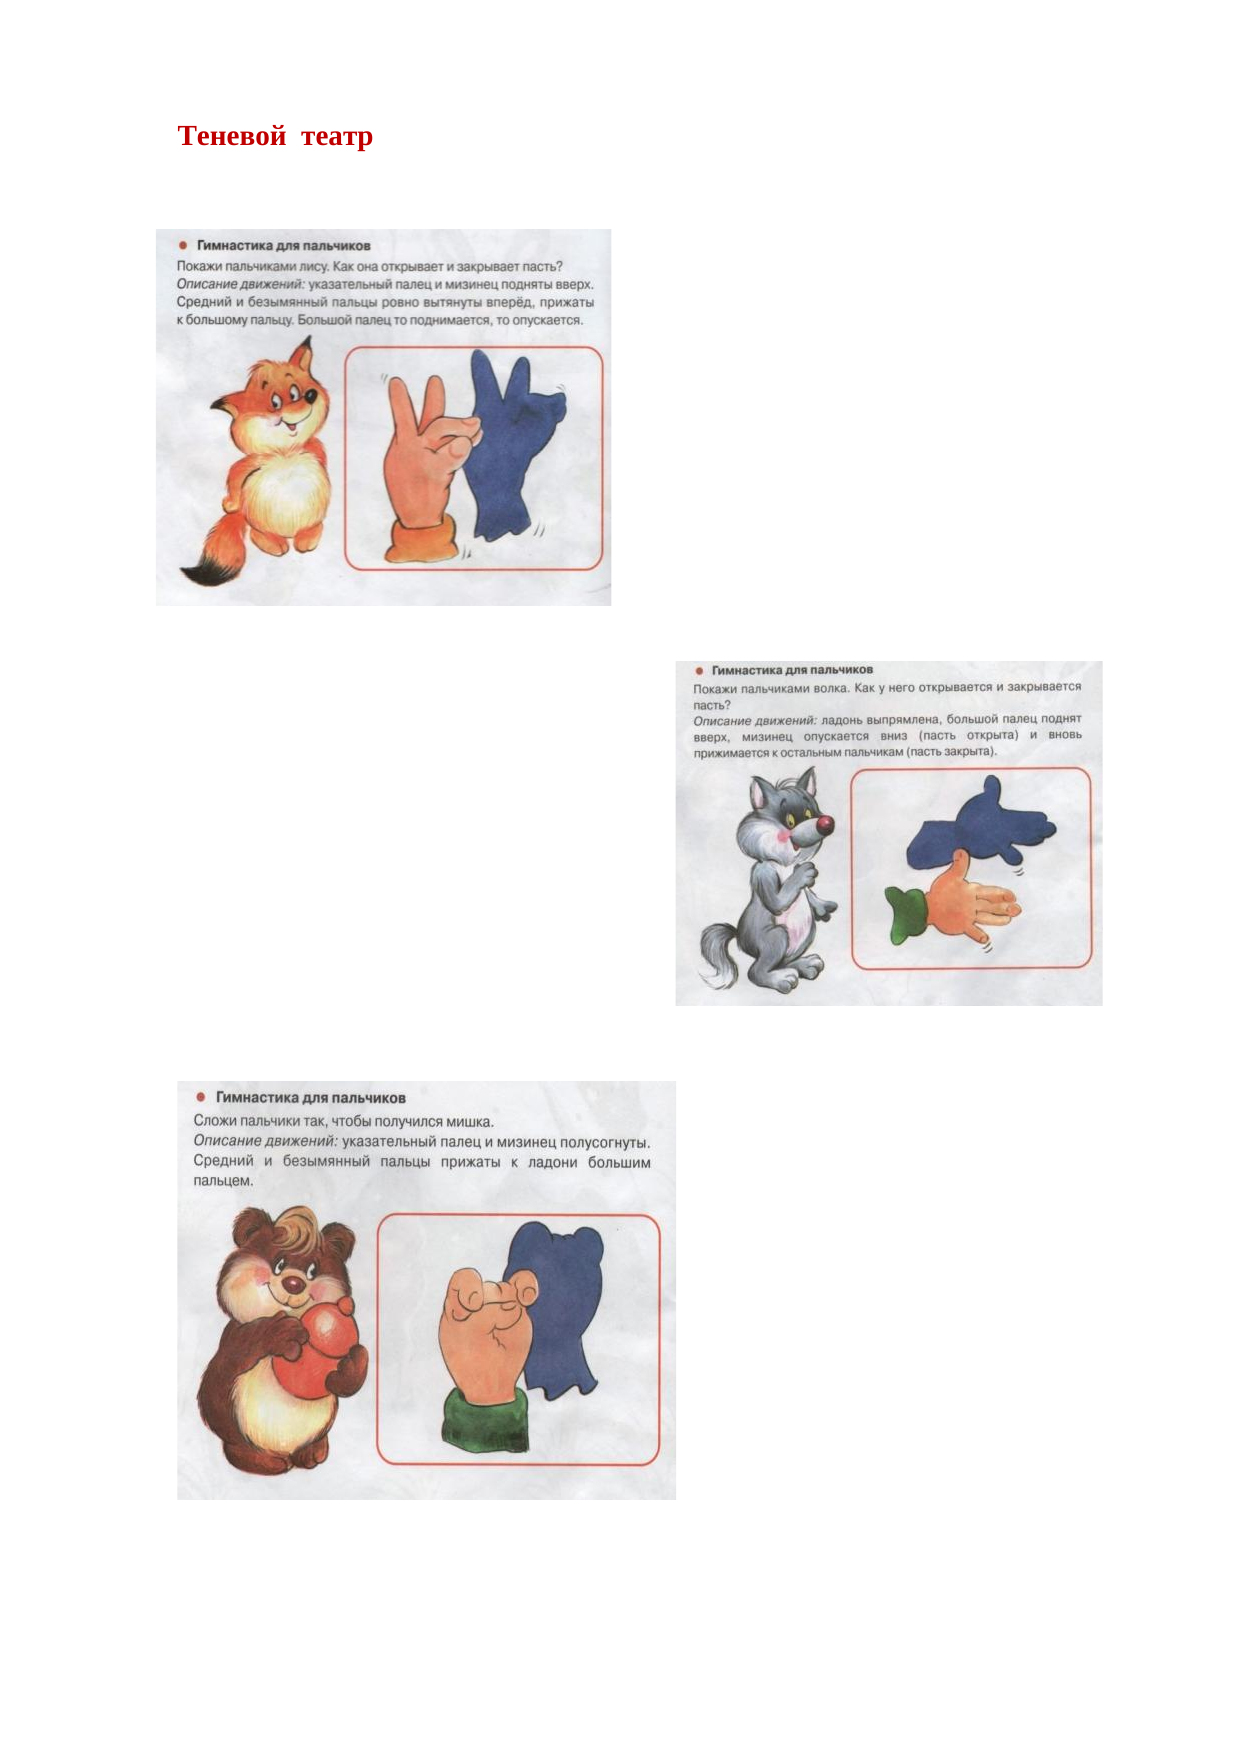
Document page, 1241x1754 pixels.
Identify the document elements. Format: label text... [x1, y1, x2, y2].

picture [177, 1081, 677, 1500]
picture [675, 661, 1103, 1006]
text Теневой театр [177, 118, 1152, 152]
picture [155, 229, 612, 606]
